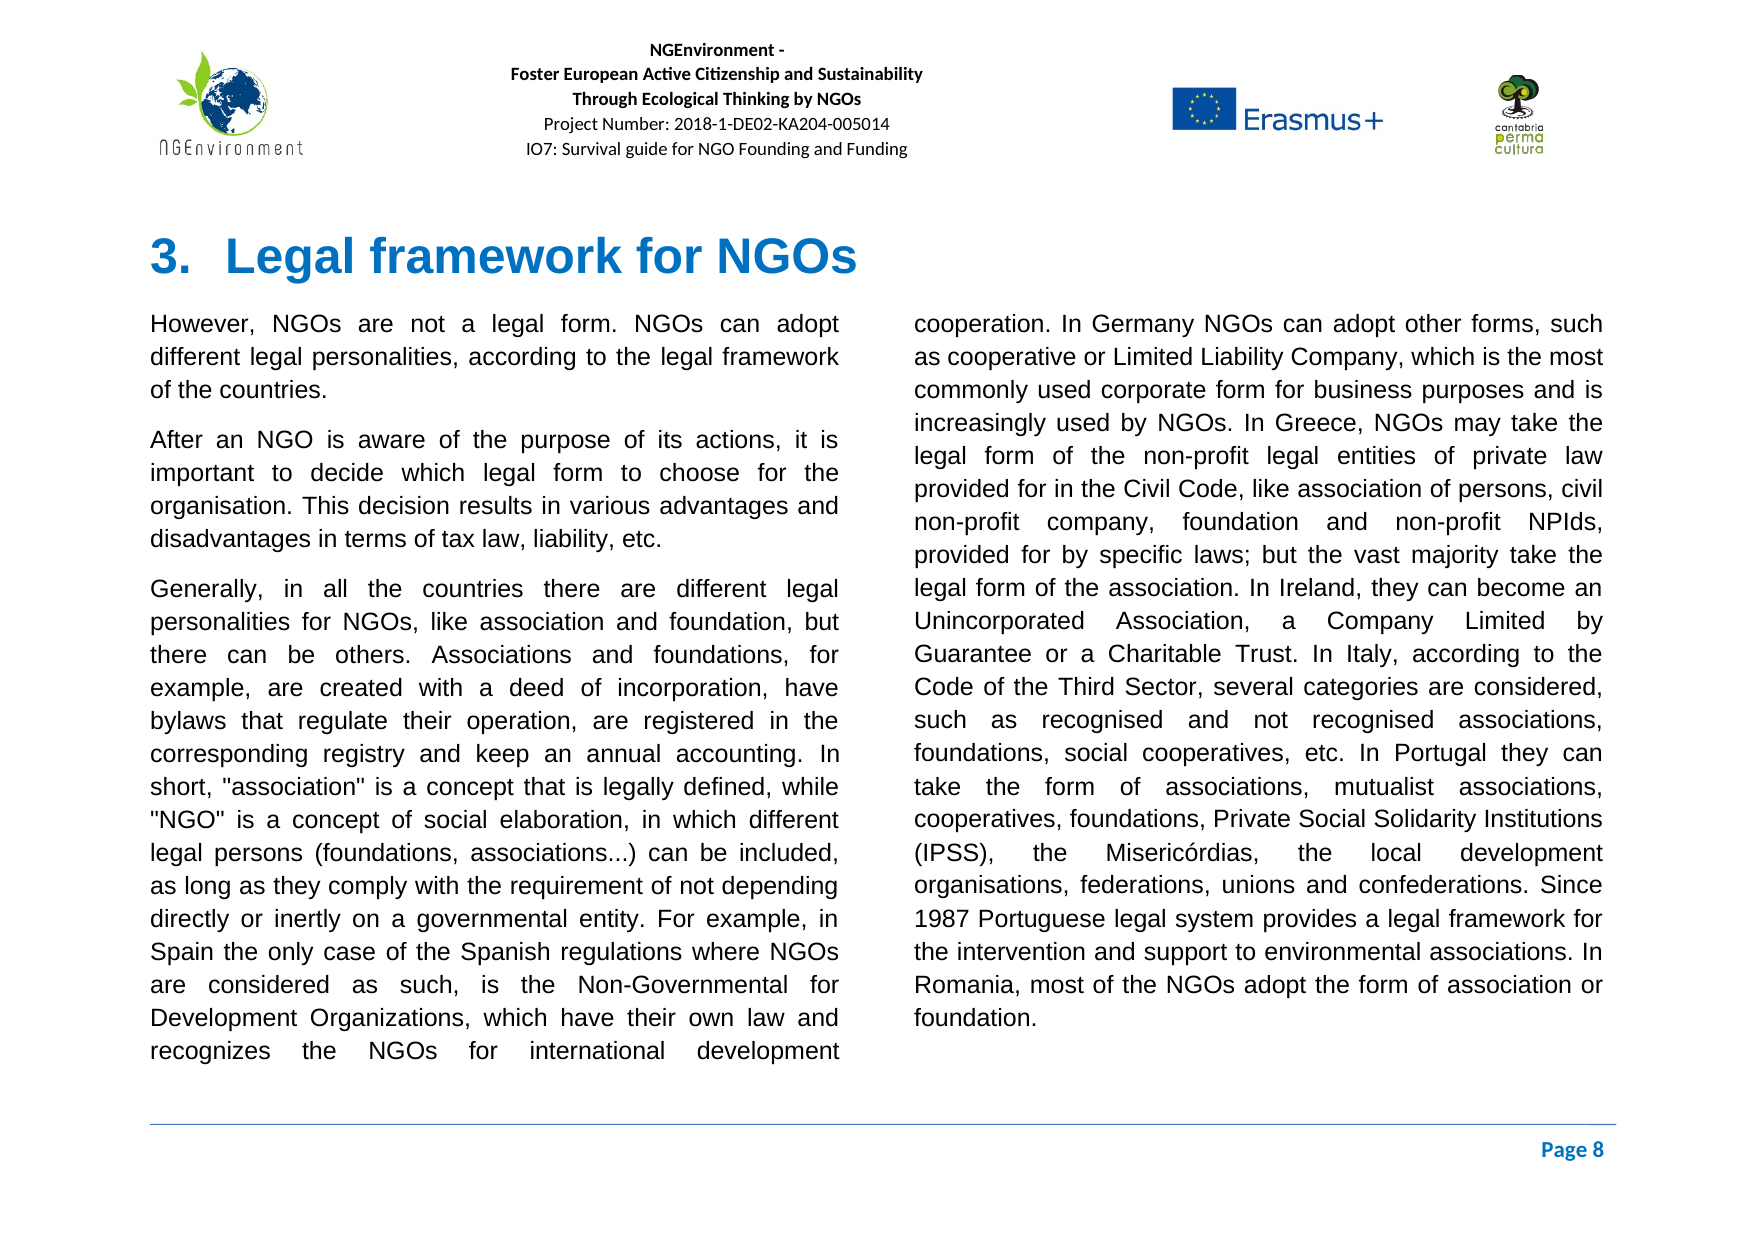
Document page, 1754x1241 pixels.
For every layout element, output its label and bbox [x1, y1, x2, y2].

picture [150, 21, 312, 184]
picture [1495, 75, 1543, 155]
picture [1160, 75, 1395, 142]
